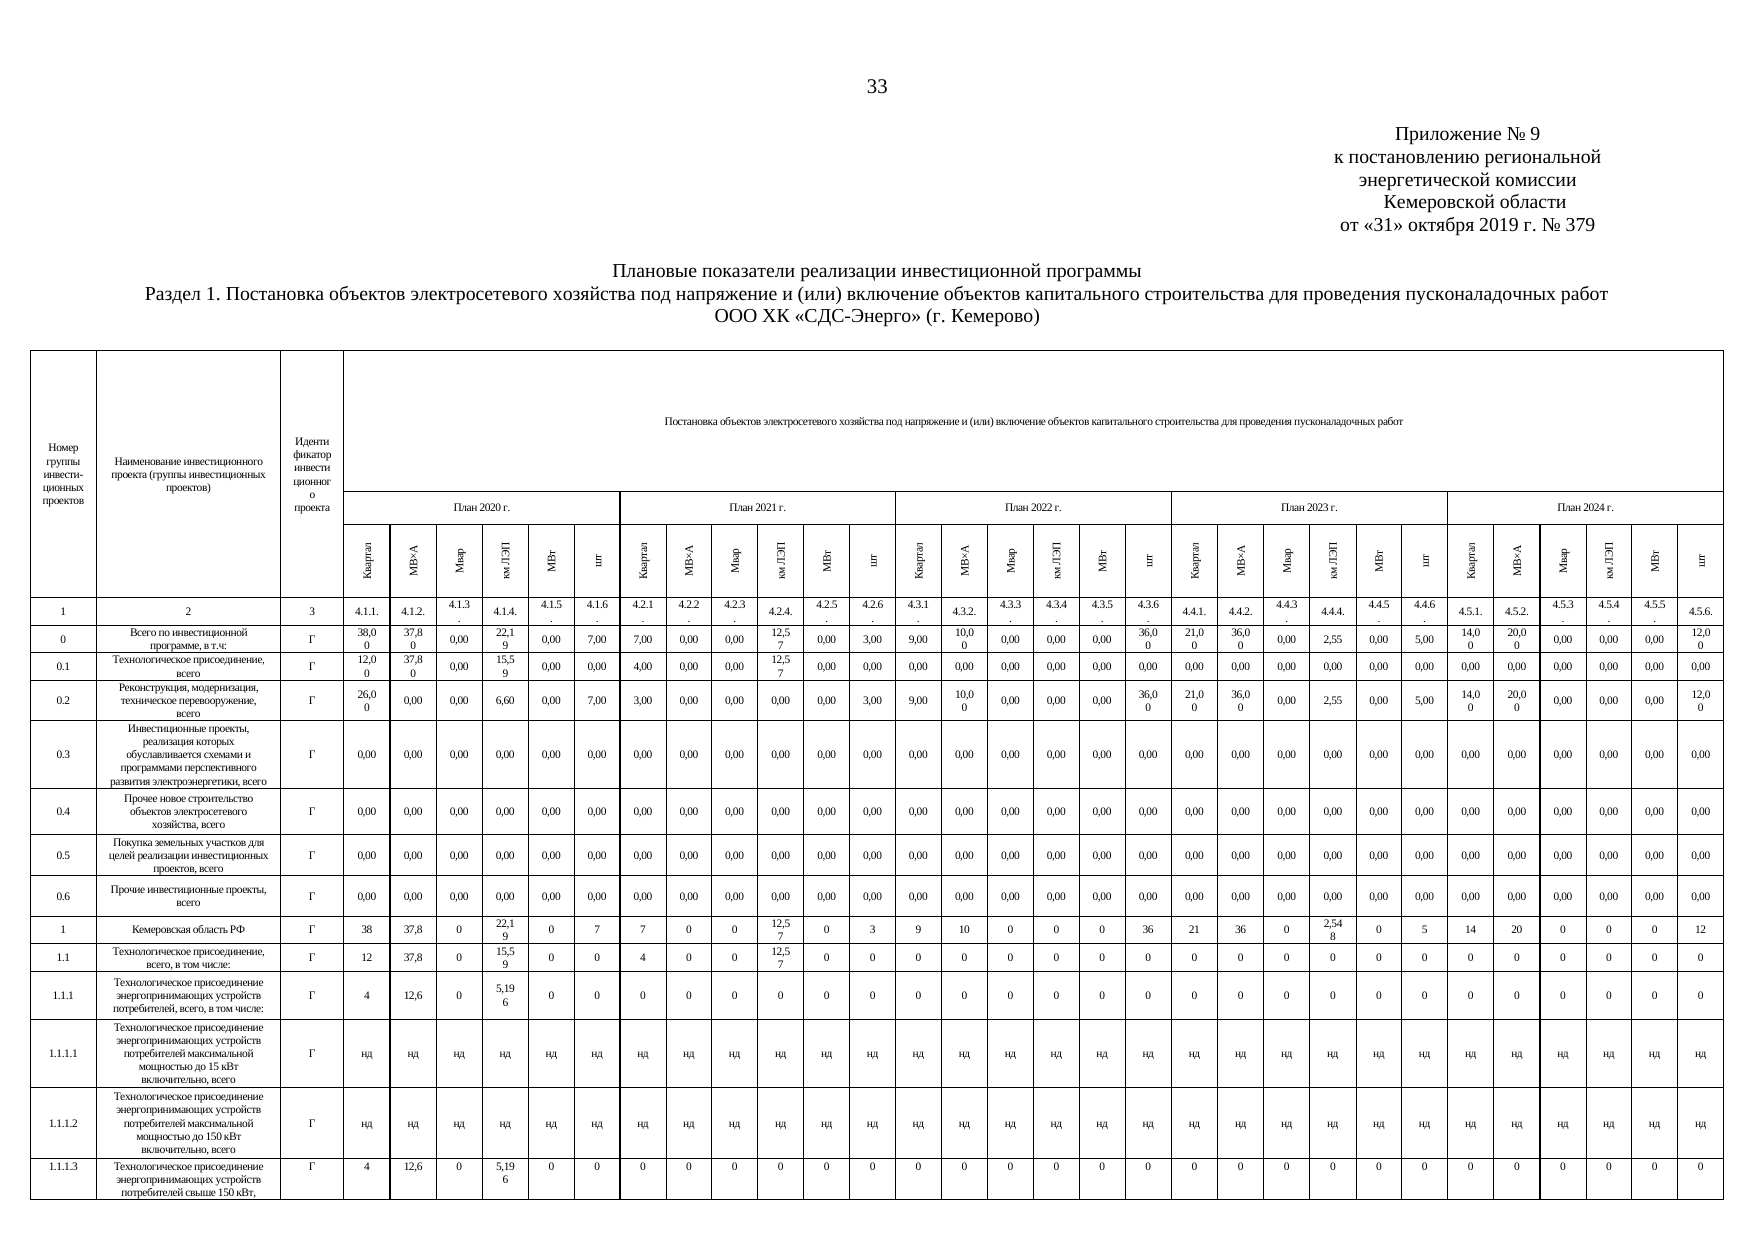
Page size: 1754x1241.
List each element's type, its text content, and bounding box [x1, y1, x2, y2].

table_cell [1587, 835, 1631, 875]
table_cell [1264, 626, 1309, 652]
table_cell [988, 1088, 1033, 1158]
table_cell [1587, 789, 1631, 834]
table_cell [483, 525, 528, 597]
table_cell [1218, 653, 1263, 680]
text Приложение № 9 [1211, 122, 1724, 145]
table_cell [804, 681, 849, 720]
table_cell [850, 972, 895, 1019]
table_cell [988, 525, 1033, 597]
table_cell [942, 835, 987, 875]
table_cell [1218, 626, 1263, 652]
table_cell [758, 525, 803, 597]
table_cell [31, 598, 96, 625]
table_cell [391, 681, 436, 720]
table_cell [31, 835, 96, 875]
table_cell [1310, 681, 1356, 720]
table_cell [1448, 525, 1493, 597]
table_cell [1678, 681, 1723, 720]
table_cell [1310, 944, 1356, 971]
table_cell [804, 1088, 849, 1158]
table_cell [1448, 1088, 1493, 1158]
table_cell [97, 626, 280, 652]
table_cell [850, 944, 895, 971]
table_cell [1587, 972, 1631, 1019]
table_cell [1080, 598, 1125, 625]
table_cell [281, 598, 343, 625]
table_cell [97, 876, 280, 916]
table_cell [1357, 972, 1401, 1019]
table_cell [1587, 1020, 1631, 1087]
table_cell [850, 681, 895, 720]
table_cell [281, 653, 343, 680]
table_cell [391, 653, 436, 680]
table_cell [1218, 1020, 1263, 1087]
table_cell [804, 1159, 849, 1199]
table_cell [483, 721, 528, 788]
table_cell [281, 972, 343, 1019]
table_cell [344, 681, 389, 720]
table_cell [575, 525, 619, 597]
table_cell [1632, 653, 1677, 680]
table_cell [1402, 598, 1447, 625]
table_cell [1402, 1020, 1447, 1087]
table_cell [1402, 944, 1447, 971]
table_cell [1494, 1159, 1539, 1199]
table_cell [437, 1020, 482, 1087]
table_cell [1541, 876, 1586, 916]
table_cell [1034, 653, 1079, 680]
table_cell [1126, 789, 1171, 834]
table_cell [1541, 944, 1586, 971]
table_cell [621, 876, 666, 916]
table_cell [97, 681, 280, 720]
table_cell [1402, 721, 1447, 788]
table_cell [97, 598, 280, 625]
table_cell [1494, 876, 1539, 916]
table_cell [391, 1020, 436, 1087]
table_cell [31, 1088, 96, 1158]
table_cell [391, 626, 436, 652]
text от «31» октября 2019 г. № 379 [1211, 213, 1724, 236]
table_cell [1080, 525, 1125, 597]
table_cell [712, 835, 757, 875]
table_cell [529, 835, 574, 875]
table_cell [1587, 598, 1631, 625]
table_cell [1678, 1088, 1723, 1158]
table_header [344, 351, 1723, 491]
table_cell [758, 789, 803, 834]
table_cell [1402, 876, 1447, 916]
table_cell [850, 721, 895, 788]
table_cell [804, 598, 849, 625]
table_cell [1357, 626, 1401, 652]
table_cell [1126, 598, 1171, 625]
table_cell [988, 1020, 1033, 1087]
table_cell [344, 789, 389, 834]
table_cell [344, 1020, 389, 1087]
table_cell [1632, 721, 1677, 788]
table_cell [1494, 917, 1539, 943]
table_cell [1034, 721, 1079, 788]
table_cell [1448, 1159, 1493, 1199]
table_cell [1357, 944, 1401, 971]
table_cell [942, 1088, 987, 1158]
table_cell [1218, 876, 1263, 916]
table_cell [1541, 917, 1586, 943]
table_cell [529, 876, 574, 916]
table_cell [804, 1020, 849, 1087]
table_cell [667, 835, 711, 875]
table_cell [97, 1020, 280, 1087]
text Плановые показатели реализации инвестиционной программы [29, 259, 1724, 282]
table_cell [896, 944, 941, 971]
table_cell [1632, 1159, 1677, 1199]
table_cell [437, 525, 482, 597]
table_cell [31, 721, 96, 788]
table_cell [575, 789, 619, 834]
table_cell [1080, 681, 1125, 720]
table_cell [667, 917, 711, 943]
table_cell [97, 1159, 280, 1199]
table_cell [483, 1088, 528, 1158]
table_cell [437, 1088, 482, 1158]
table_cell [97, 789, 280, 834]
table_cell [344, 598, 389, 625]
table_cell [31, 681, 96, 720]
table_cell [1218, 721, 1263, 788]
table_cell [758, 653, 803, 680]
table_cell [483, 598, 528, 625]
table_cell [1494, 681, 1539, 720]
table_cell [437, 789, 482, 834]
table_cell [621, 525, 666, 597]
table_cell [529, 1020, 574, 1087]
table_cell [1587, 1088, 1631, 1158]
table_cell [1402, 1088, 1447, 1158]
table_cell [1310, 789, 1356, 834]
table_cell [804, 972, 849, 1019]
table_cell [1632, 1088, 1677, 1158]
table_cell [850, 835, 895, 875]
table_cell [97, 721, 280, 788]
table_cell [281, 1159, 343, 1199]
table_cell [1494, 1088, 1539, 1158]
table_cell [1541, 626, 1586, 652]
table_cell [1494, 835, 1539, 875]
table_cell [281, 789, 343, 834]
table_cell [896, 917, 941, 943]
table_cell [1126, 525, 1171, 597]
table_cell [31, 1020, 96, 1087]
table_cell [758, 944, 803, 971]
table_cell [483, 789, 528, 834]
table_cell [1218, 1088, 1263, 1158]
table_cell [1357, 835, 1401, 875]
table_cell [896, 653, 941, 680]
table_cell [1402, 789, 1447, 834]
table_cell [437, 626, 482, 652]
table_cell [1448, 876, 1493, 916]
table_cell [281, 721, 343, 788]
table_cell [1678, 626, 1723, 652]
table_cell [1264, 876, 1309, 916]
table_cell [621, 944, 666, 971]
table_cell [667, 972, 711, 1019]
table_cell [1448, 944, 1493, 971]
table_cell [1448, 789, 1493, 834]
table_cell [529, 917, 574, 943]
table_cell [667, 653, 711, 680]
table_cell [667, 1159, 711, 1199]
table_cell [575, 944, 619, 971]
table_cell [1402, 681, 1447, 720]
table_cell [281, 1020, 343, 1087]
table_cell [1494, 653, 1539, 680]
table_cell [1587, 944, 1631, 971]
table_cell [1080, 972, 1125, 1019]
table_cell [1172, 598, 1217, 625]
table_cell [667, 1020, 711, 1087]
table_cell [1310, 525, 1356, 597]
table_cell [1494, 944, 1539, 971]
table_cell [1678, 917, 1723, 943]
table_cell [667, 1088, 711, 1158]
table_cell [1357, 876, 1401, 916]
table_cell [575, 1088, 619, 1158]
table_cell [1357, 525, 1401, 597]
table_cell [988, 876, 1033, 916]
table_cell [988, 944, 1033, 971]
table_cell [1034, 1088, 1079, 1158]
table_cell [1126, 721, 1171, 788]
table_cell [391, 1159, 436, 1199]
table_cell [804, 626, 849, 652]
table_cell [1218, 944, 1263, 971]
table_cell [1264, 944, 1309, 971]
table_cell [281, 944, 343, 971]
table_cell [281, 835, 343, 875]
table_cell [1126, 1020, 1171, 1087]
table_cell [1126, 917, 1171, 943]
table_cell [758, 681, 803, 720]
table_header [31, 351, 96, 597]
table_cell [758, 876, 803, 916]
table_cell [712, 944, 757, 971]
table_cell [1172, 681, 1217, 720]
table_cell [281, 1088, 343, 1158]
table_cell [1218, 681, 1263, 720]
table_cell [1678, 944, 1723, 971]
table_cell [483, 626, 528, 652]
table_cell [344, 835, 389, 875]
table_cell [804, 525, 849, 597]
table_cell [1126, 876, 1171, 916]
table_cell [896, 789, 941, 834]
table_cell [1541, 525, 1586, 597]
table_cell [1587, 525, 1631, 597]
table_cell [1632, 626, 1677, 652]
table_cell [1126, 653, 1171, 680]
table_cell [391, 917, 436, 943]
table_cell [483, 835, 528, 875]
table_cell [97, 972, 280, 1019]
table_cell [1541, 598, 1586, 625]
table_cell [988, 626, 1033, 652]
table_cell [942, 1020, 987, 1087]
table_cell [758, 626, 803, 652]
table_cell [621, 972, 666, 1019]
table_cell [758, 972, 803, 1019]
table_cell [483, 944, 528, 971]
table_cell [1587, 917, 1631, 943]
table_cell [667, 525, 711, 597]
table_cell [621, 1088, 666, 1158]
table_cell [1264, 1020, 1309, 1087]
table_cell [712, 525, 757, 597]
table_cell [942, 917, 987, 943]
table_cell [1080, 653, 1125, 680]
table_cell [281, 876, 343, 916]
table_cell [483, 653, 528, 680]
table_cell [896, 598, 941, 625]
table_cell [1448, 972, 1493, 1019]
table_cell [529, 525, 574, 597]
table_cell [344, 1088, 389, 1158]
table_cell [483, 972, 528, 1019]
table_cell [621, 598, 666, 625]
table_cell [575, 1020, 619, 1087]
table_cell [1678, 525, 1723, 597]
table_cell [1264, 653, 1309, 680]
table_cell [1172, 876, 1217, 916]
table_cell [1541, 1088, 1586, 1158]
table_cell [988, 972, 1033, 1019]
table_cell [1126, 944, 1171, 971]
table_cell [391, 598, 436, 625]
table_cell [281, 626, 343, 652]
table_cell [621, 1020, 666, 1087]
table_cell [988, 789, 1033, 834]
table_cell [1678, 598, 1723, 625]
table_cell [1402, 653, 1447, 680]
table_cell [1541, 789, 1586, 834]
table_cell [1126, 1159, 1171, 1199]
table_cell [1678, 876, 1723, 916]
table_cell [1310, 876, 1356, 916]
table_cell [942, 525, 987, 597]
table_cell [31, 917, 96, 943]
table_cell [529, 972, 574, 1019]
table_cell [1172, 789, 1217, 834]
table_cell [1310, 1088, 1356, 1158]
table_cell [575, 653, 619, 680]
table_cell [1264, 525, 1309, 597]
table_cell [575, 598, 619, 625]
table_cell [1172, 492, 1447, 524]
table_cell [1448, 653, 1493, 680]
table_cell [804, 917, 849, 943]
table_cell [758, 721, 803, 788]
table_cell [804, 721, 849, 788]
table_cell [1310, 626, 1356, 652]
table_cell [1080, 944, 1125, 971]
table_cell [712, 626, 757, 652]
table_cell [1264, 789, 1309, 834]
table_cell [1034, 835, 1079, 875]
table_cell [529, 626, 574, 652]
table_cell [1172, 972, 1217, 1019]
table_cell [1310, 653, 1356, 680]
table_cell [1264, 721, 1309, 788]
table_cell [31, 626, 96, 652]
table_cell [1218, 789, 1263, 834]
text Кемеровской области [1211, 190, 1724, 213]
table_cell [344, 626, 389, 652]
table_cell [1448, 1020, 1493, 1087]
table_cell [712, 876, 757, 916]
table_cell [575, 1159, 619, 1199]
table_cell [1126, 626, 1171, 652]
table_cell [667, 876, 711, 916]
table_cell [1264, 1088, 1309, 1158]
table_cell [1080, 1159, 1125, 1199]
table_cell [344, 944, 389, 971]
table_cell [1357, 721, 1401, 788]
text ООО ХК «СДС-Энерго» (г. Кемерово) [29, 304, 1724, 327]
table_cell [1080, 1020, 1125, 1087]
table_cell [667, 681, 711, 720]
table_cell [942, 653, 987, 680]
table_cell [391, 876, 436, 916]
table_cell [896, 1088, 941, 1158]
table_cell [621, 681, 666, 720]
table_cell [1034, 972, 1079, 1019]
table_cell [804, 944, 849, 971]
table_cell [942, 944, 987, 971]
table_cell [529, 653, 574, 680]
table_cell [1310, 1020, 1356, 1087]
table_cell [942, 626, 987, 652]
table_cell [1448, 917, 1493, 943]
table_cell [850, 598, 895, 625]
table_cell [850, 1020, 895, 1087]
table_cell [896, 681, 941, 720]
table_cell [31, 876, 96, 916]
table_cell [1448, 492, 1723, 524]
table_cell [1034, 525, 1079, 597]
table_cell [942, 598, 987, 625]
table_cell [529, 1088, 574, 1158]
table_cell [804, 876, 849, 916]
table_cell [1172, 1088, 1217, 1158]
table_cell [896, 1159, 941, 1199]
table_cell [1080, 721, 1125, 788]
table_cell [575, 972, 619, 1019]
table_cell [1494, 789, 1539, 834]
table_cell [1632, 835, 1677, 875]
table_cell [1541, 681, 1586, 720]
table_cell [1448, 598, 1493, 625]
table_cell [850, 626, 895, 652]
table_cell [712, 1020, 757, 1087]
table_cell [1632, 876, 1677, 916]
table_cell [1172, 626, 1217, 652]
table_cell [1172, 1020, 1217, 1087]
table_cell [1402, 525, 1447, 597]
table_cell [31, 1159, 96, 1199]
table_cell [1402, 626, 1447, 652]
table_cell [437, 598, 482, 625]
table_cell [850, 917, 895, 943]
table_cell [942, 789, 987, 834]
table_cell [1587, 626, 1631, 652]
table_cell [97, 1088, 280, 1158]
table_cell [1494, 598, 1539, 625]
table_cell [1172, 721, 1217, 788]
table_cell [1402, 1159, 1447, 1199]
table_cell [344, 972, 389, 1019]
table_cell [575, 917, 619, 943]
text Раздел 1. Постановка объектов электросетевого хозяйства под напряжение и (или) включение объектов капитального строительства для проведения пусконаладочных работ [29, 282, 1724, 304]
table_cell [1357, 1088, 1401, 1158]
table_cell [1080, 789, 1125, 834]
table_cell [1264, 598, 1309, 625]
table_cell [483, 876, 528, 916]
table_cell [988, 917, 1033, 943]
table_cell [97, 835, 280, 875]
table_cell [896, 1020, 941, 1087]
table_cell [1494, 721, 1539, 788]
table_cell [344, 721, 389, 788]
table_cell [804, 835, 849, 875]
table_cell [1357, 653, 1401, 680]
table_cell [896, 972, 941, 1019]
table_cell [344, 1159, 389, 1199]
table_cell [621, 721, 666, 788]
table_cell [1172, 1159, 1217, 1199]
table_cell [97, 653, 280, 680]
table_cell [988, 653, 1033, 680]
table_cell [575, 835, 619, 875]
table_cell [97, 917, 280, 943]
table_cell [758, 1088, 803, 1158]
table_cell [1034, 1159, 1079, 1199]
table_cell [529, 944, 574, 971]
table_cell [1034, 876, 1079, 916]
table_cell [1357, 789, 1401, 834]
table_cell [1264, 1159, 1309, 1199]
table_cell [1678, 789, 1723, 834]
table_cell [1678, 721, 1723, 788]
text энергетической комиссии [1211, 168, 1724, 190]
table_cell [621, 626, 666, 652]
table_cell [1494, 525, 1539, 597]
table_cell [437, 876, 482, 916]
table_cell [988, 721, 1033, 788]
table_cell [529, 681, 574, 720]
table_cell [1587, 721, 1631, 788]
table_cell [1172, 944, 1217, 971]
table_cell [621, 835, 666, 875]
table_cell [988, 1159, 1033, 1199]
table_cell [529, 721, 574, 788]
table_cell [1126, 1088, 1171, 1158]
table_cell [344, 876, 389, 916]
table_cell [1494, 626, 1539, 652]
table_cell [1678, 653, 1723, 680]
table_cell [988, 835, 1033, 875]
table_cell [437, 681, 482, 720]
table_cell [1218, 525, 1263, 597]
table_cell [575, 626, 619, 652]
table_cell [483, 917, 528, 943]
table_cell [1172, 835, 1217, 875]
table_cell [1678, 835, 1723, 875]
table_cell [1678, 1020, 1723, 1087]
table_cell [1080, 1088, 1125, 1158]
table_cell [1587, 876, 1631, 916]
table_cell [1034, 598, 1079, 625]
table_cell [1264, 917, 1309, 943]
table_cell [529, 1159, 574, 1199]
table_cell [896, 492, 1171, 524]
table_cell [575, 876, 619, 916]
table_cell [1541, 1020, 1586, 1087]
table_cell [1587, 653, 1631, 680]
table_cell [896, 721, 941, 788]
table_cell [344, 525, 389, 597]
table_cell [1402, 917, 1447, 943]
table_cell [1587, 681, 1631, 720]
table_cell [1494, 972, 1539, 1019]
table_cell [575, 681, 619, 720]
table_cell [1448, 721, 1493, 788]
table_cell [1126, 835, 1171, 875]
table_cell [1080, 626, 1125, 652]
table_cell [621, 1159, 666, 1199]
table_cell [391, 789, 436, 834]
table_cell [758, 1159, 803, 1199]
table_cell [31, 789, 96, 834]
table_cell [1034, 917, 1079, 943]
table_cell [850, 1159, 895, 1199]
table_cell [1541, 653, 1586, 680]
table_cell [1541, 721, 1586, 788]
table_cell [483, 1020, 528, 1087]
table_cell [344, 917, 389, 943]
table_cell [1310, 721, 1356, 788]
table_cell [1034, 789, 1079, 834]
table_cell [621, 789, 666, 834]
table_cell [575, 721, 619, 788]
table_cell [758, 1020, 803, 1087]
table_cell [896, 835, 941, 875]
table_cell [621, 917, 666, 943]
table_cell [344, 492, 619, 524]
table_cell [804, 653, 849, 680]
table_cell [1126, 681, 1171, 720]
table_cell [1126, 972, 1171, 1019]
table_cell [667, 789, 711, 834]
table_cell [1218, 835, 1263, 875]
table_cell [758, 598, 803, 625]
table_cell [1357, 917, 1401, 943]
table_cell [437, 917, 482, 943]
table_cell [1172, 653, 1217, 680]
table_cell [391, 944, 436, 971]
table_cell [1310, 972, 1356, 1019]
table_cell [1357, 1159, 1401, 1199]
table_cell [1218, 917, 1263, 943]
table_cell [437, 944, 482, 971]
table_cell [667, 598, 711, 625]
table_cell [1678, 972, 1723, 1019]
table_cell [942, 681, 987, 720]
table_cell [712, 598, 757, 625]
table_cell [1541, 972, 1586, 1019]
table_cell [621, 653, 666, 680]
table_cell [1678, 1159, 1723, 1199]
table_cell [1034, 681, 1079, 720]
text к постановлению региональной [1211, 145, 1724, 168]
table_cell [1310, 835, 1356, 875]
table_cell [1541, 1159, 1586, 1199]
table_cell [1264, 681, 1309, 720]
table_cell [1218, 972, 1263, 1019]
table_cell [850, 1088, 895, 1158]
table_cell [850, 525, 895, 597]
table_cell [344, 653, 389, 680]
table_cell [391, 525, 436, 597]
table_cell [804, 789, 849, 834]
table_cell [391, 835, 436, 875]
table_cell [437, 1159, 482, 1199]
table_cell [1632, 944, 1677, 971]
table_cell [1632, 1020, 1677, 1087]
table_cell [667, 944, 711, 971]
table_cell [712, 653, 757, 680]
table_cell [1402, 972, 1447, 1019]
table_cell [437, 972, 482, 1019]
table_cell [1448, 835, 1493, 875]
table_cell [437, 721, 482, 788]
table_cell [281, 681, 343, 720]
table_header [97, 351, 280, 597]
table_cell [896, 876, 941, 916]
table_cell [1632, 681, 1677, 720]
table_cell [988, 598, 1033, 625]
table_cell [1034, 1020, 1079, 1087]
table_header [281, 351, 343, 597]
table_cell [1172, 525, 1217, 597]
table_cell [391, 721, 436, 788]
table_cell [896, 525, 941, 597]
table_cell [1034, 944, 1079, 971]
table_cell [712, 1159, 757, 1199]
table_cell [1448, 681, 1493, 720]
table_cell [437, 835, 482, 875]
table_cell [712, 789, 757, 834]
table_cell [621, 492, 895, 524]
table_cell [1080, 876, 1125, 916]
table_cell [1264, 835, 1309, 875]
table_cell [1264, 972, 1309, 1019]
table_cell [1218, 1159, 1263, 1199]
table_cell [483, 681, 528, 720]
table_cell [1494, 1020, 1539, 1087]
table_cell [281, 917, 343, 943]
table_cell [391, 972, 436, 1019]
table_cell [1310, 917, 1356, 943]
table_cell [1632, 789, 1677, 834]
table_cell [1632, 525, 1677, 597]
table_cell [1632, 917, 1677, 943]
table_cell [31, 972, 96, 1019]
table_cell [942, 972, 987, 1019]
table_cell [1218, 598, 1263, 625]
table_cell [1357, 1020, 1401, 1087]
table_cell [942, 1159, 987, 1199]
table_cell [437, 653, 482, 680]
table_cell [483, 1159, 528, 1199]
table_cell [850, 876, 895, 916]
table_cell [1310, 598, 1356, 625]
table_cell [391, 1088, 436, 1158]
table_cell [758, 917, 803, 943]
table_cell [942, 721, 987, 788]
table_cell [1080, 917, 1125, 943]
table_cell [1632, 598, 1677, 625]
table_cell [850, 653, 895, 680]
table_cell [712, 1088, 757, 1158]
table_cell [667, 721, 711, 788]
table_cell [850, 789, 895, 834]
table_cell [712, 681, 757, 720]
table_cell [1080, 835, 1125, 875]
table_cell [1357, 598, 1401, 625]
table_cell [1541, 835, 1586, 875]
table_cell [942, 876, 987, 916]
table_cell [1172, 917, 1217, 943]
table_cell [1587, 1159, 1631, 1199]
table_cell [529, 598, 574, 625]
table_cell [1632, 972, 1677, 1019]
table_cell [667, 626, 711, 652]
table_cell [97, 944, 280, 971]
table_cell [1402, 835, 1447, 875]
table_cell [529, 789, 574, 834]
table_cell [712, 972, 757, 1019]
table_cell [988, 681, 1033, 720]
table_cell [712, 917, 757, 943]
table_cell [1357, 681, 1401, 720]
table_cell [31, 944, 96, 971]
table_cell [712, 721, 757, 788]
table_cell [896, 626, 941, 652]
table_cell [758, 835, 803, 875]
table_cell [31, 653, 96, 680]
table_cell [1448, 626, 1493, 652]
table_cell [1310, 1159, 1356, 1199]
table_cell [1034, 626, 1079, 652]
